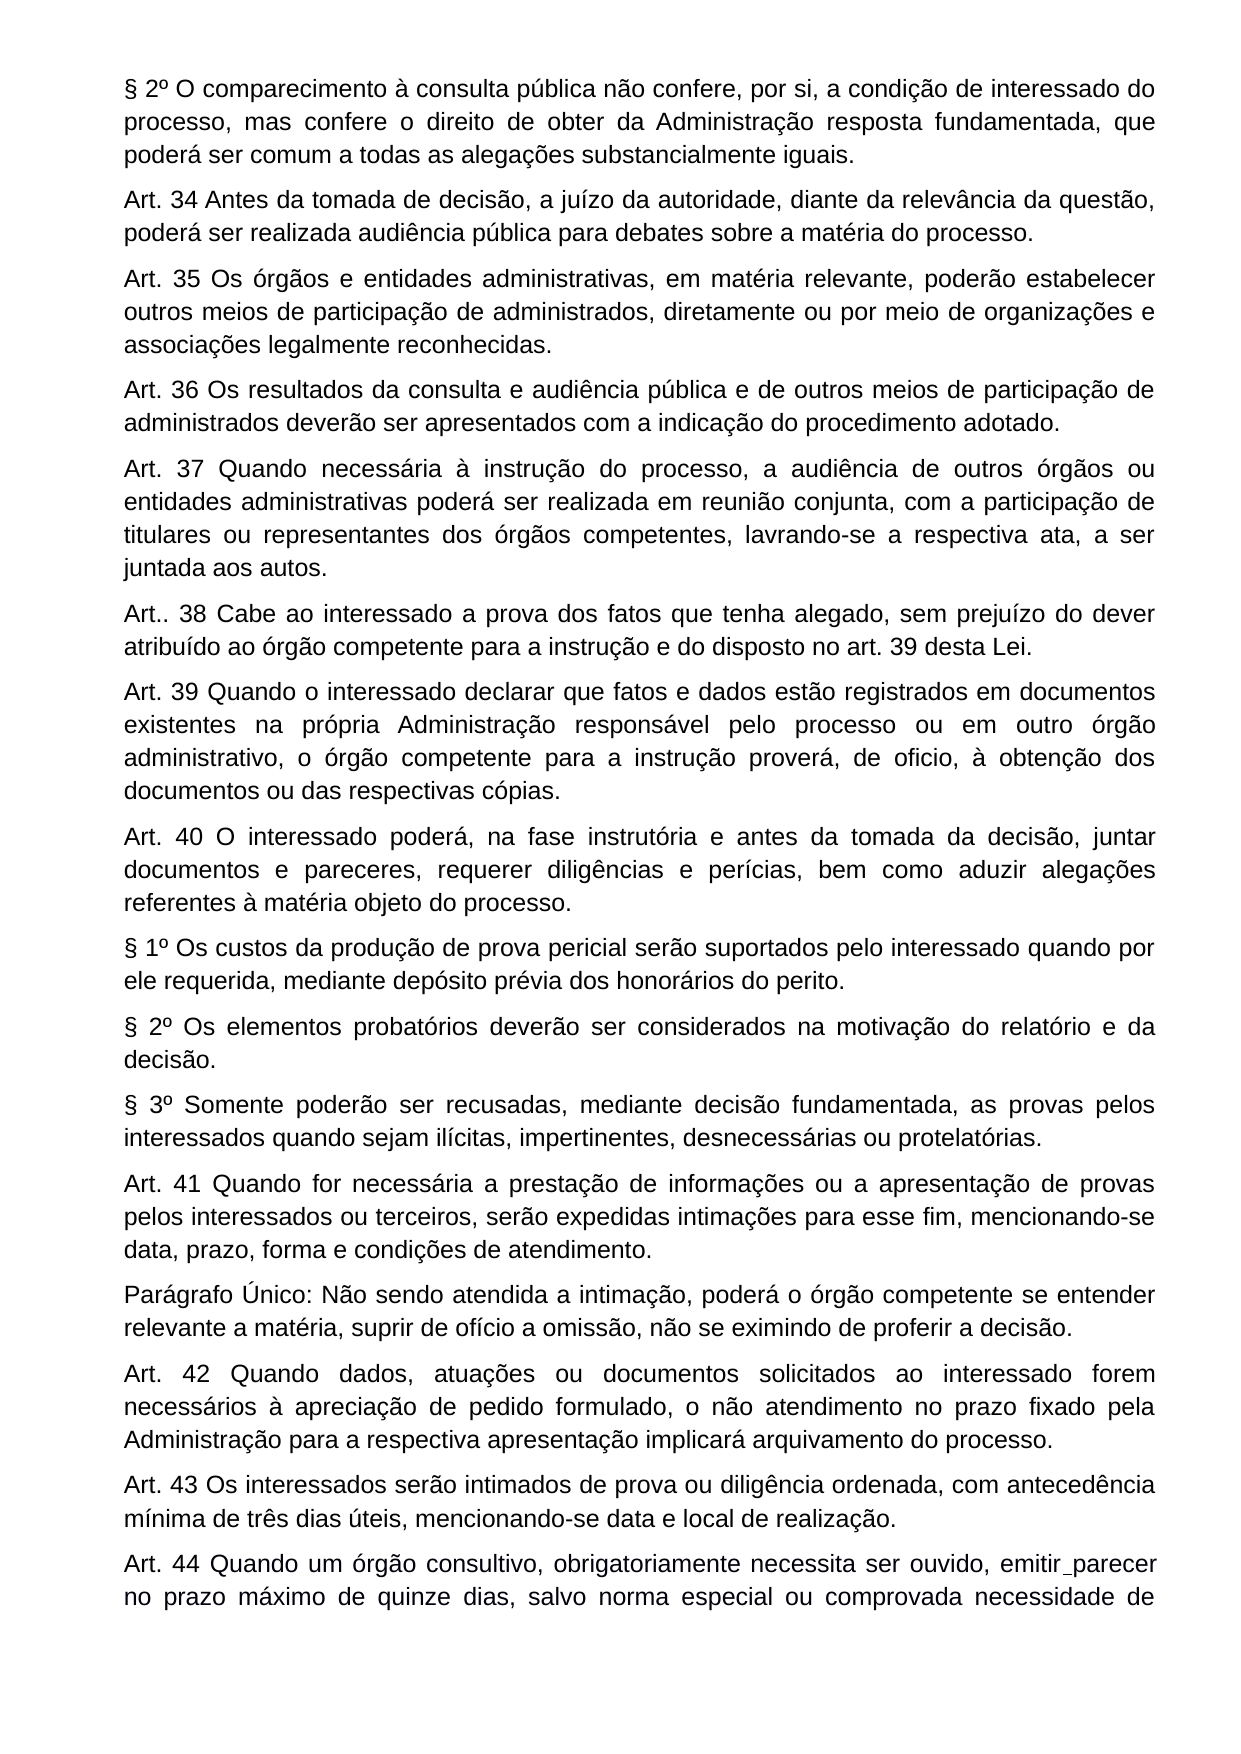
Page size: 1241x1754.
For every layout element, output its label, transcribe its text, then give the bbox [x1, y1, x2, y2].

text Art. 37 Quando necessária à instrução do processo, a audiência de outros órgãos ou entidades administrativas poderá ser realizada em reunião conjunta, com a participação de titulares ou representantes dos órgãos competentes, lavrando-se a respectiva ata, a ser juntada aos autos. [123, 454, 1157, 582]
text Art. 36 Os resultados da consulta e audiência pública e de outros meios de participação de administrados deverão ser apresentados com a indicação do procedimento adotado. [123, 375, 1157, 437]
text § 1º Os custos da produção de prova pericial serão suportados pelo interessado quando por ele requerida, mediante depósito prévia dos honorários do perito. [123, 933, 1157, 995]
text § 2º Os elementos probatórios deverão ser considerados na motivação do relatório e da decisão. [123, 1012, 1157, 1073]
text Art. 39 Quando o interessado declarar que fatos e dados estão registrados em documentos existentes na própria Administração responsável pelo processo ou em outro órgão administrativo, o órgão competente para a instrução proverá, de oficio, à obtenção dos documentos ou das respectivas cópias. [123, 677, 1157, 805]
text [123, 1549, 1157, 1611]
text Art. 35 Os órgãos e entidades administrativas, em matéria relevante, poderão estabelecer outros meios de participação de administrados, diretamente ou por meio de organizações e associações legalmente reconhecidas. [123, 264, 1157, 359]
text Art. 41 Quando for necessária a prestação de informações ou a apresentação de provas pelos interessados ou terceiros, serão expedidas intimações para esse fim, mencionando-se data, prazo, forma e condições de atendimento. [123, 1169, 1157, 1264]
text Art. 40 O interessado poderá, na fase instrutória e antes da tomada da decisão, juntar documentos e pareceres, requerer diligências e perícias, bem como aduzir alegações referentes à matéria objeto do processo. [123, 822, 1157, 916]
text Art. 34 Antes da tomada de decisão, a juízo da autoridade, diante da relevância da questão, poderá ser realizada audiência pública para debates sobre a matéria do processo. [123, 185, 1157, 247]
text § 3º Somente poderão ser recusadas, mediante decisão fundamentada, as provas pelos interessados quando sejam ilícitas, impertinentes, desnecessárias ou protelatórias. [123, 1090, 1157, 1152]
text Art. 43 Os interessados serão intimados de prova ou diligência ordenada, com antecedência mínima de três dias úteis, mencionando-se data e local de realização. [123, 1471, 1157, 1532]
text Art. 42 Quando dados, atuações ou documentos solicitados ao interessado forem necessários à apreciação de pedido formulado, o não atendimento no prazo fixado pela Administração para a respectiva apresentação implicará arquivamento do processo. [123, 1359, 1157, 1454]
text Parágrafo Único: Não sendo atendida a intimação, poderá o órgão competente se entender relevante a matéria, suprir de ofício a omissão, não se eximindo de proferir a decisão. [123, 1280, 1157, 1342]
text Art.. 38 Cabe ao interessado a prova dos fatos que tenha alegado, sem prejuízo do dever atribuído ao órgão competente para a instrução e do disposto no art. 39 desta Lei. [123, 598, 1157, 660]
text § 2º O comparecimento à consulta pública não confere, por si, a condição de interessado do processo, mas confere o direito de obter da Administração resposta fundamentada, que poderá ser comum a todas as alegações substancialmente iguais. [123, 74, 1157, 168]
